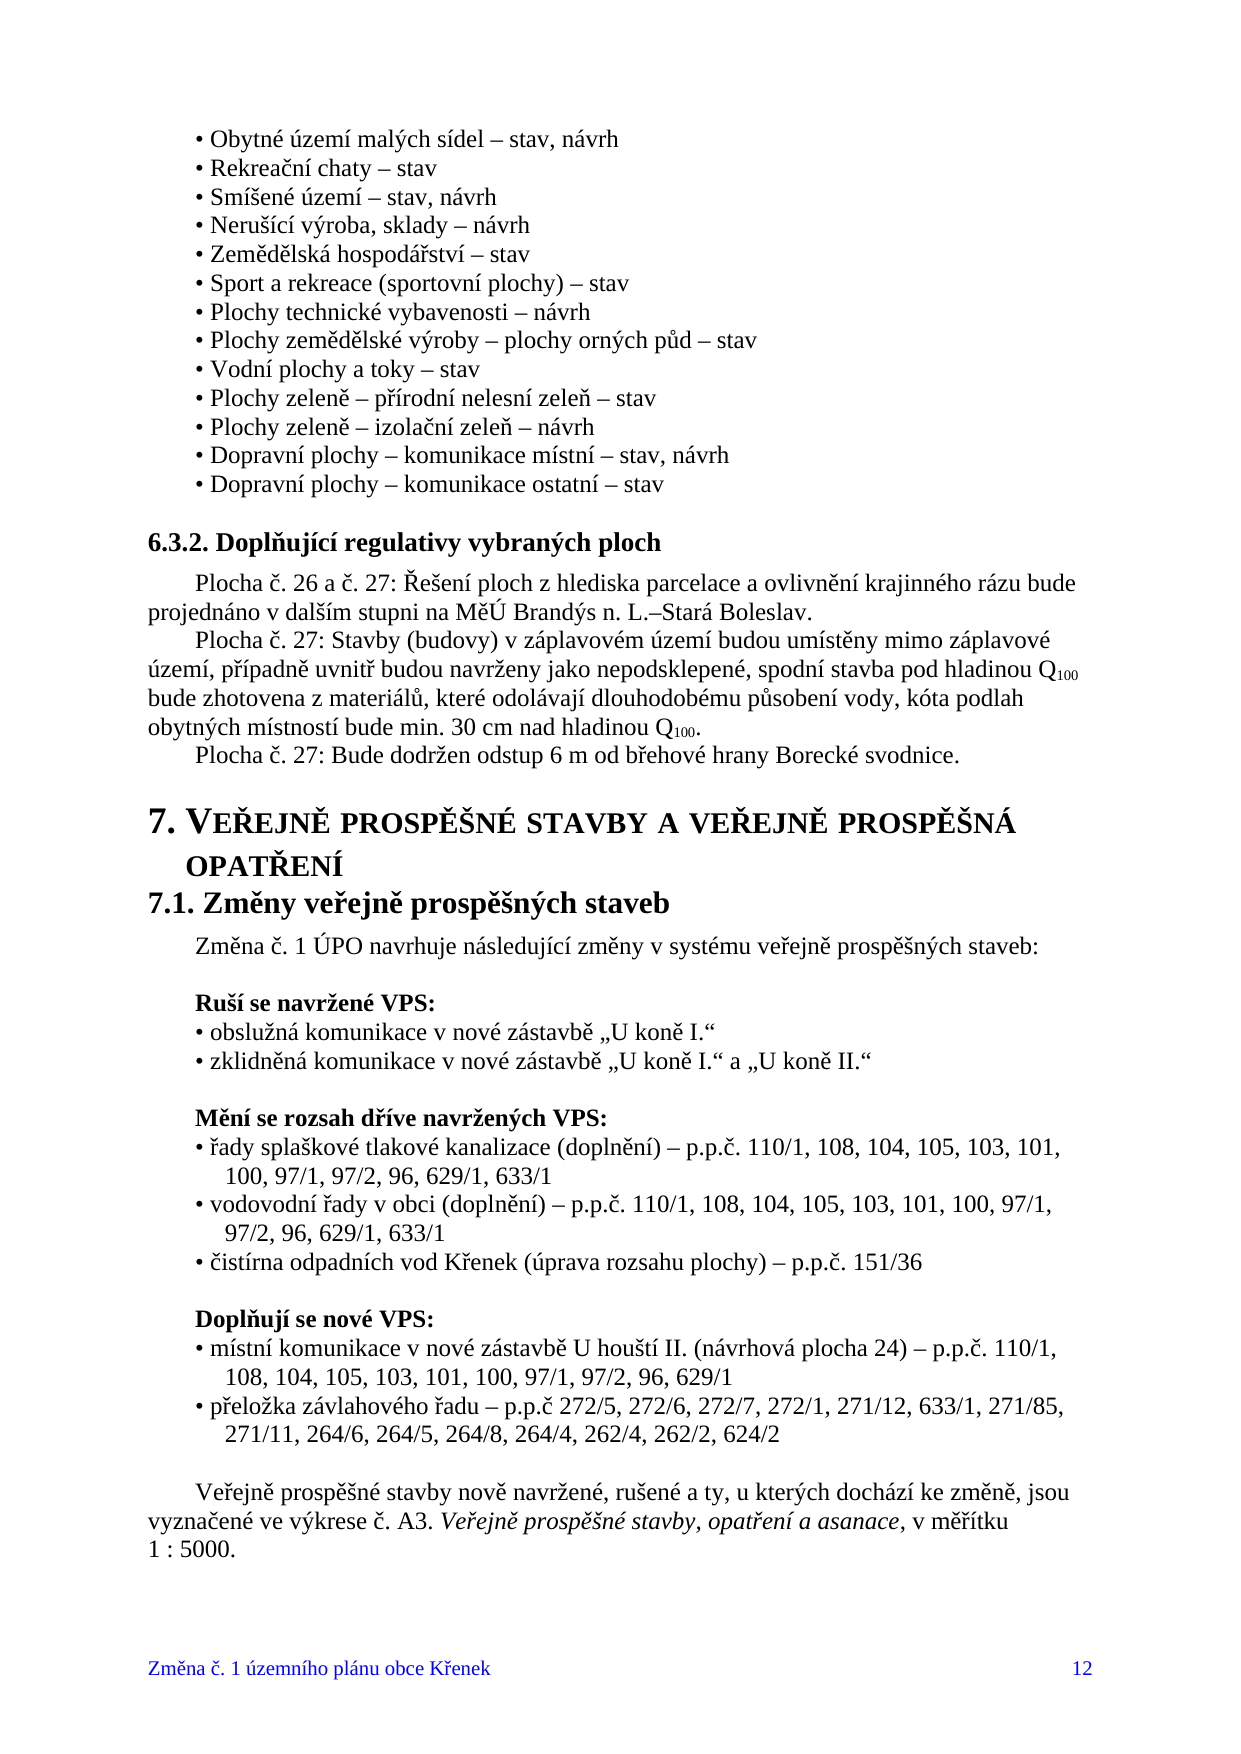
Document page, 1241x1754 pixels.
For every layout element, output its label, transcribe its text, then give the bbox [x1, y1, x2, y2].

list • obslužná komunikace v nové zástavbě „U koně I.“ [195, 1027, 1092, 1056]
text Změna č. 1 ÚPO navrhuje následující změny v systému veřejně prospěšných staveb: [148, 941, 1092, 970]
text • Zemědělská hospodářství – stav [148, 239, 1092, 268]
text Veřejně prospěšné stavby a veřejně prospěšná opatření [148, 798, 1092, 884]
text Plocha č. 27: Bude dodržen odstup 6 m od břehové hrany Borecké svodnice. [148, 741, 1092, 769]
text • Plochy zemědělské výroby – plochy orných půd – stav [148, 325, 1092, 354]
text • Sport a rekreace (sportovní plochy) – stav [148, 268, 1092, 297]
text Plocha č. 27: Stavby (budovy) v záplavovém území budou umístěny mimo záplavové území, případně uvnitř budou navrženy jako nepodsklepené, spodní stavba pod hladinou Q100 bude zhotovena z materiálů, které odolávají dlouhodobému působení vody, kóta podlah obytných místností bude min. 30 cm nad hladinou Q100. [148, 626, 1092, 741]
text • Rekreační chaty – stav [148, 153, 1092, 182]
text • Plochy zeleně – přírodní nelesní zeleň – stav [148, 383, 1092, 412]
list • přeložka závlahového řadu – p.p.č 272/5, 272/6, 272/7, 272/1, 271/12, 633/1, 271/85, 271/11, 264/6, 264/5, 264/8, 264/4, 262/4, 262/2, 624/2 [195, 1401, 1092, 1459]
text • Plochy technické vybavenosti – návrh [148, 297, 1092, 325]
text Doplňují se nové VPS: [148, 1315, 1092, 1344]
text • Dopravní plochy – komunikace ostatní – stav [148, 469, 1092, 498]
text • Dopravní plochy – komunikace místní – stav, návrh [148, 440, 1092, 469]
text Veřejně prospěšné stavby nově navržené, rušené a ty, u kterých dochází ke změně, jsou vyznačené ve výkrese č. A3. Veřejně prospěšné stavby, opatření a asanace, v měřítku 1 : 5000. [148, 1487, 1092, 1574]
text • Smíšené území – stav, návrh [148, 182, 1092, 210]
text Ruší se navržené VPS: [148, 999, 1092, 1027]
list • místní komunikace v nové zástavbě U houští II. (návrhová plocha 24) – p.p.č. 110/1, 108, 104, 105, 103, 101, 100, 97/1, 97/2, 96, 629/1 [195, 1344, 1092, 1401]
text Mění se rozsah dříve navržených VPS: [148, 1114, 1092, 1142]
subtitle Změny veřejně prospěšných staveb [148, 895, 1092, 931]
text • Plochy zeleně – izolační zeleň – návrh [148, 412, 1092, 440]
list • řady splaškové tlakové kanalizace (doplnění) – p.p.č. 110/1, 108, 104, 105, 103, 101, 100, 97/1, 97/2, 96, 629/1, 633/1 [195, 1142, 1092, 1200]
text • Nerušící výroba, sklady – návrh [148, 210, 1092, 239]
text Doplňující regulativy vybraných ploch [148, 527, 1092, 558]
text • Obytné území malých sídel – stav, návrh [148, 124, 1092, 153]
text • Vodní plochy a toky – stav [148, 354, 1092, 383]
list • vodovodní řady v obci (doplnění) – p.p.č. 110/1, 108, 104, 105, 103, 101, 100, 97/1, 97/2, 96, 629/1, 633/1 [195, 1200, 1092, 1257]
text Plocha č. 26 a č. 27: Řešení ploch z hlediska parcelace a ovlivnění krajinného rázu bude projednáno v dalším stupni na MěÚ Brandýs n. L.–Stará Boleslav. [148, 568, 1092, 626]
list • čistírna odpadních vod Křenek (úprava rozsahu plochy) – p.p.č. 151/36 [195, 1257, 1092, 1286]
list • zklidněná komunikace v nové zástavbě „U koně I.“ a „U koně II.“ [195, 1056, 1092, 1085]
